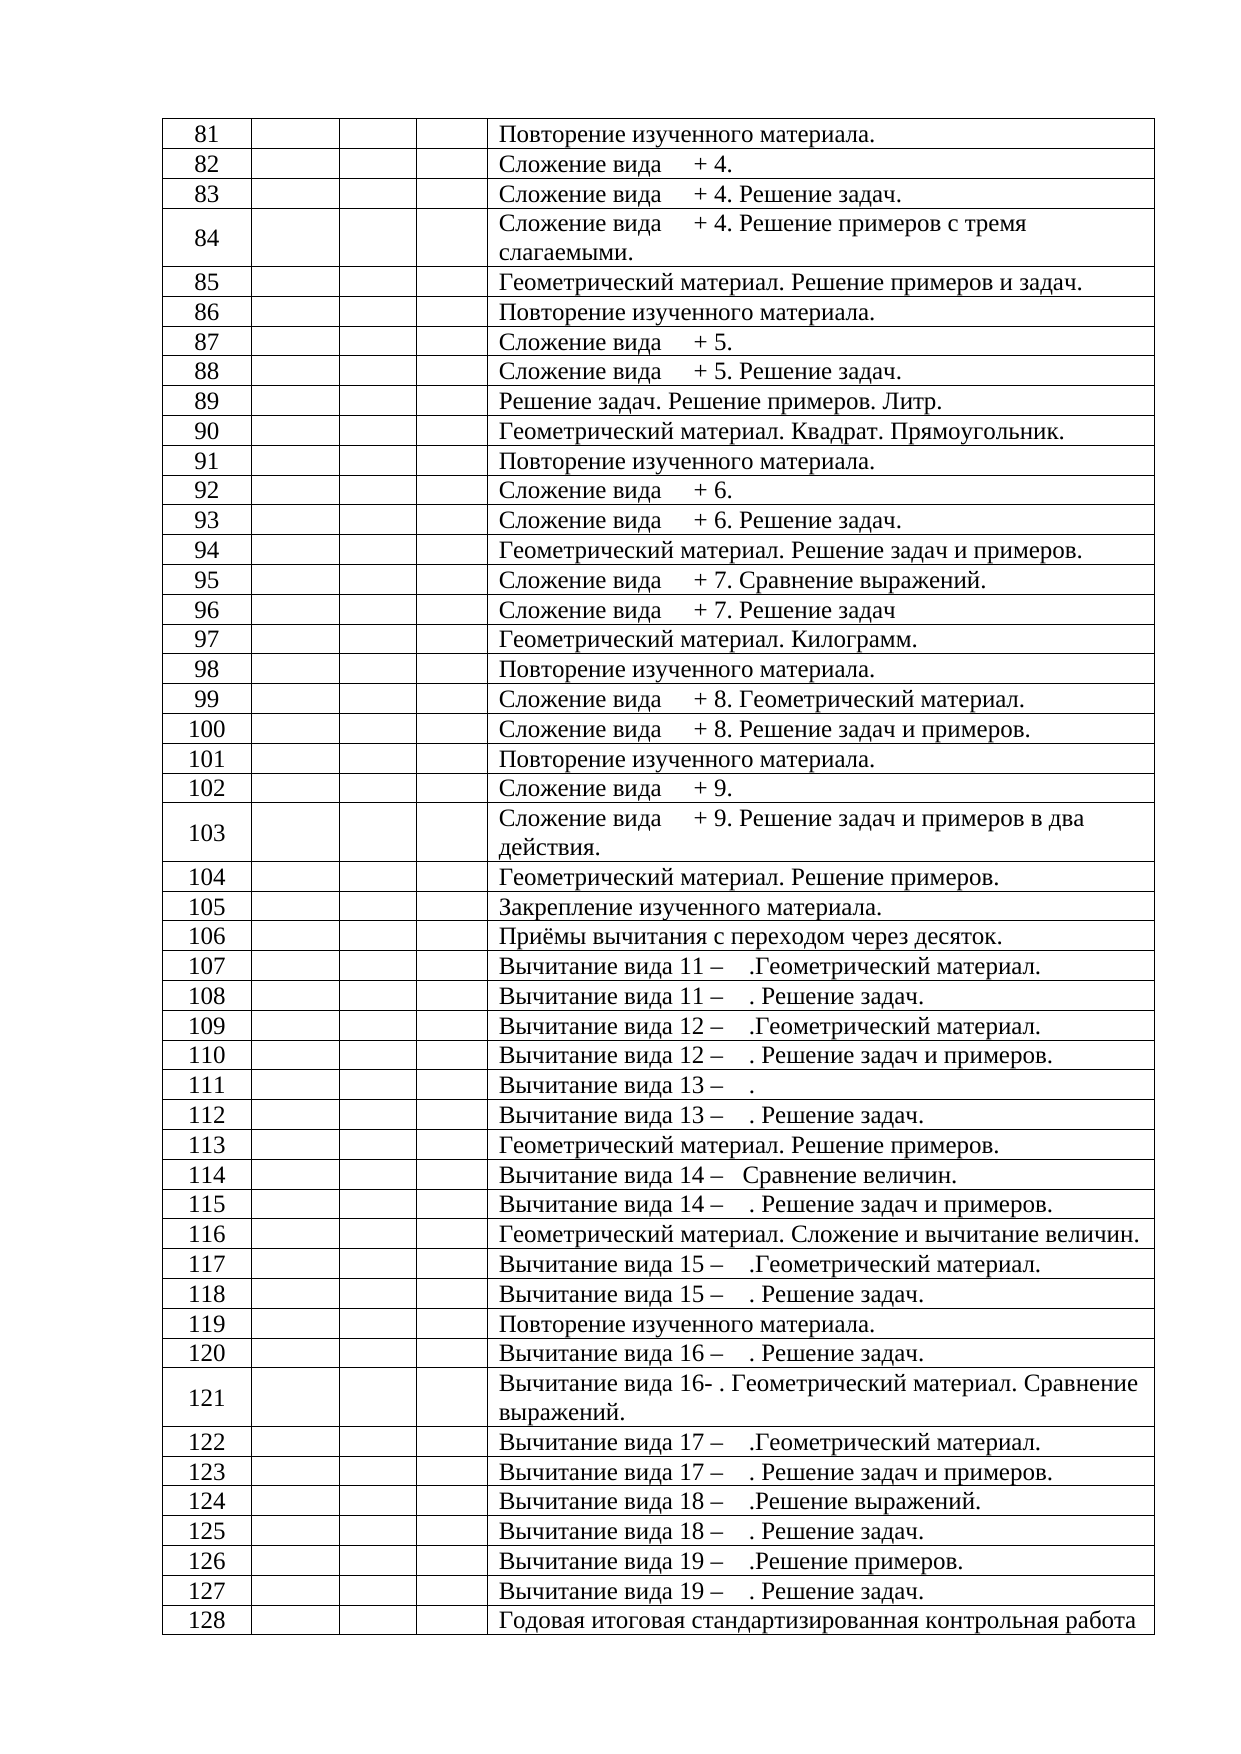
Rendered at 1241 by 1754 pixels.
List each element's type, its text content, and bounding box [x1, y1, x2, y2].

table_cell [340, 1339, 416, 1367]
table_cell 116 [163, 1219, 251, 1248]
table_cell [340, 1309, 416, 1337]
table_cell [417, 1041, 487, 1069]
table_cell Повторение изученного материала. [488, 446, 1154, 474]
table_cell [417, 1546, 487, 1575]
table_cell 121 [163, 1368, 251, 1426]
table_cell 85 [163, 267, 251, 296]
table_cell [340, 654, 416, 683]
table_cell 108 [163, 981, 251, 1010]
table_cell [340, 209, 416, 266]
table_cell [252, 774, 339, 802]
table_cell Вычитание вида 19 – .Решение примеров. [488, 1546, 1154, 1575]
table_cell [340, 267, 416, 296]
table_cell [340, 1130, 416, 1159]
table_cell [340, 1516, 416, 1545]
table_cell [417, 862, 487, 891]
table_cell Геометрический материал. Килограмм. [488, 625, 1154, 653]
table_cell 127 [163, 1576, 251, 1604]
table_cell 115 [163, 1190, 251, 1218]
table_cell [417, 356, 487, 385]
table_cell [252, 1606, 339, 1634]
table_cell Вычитание вида 17 – . Решение задач и примеров. [488, 1457, 1154, 1485]
table_cell 101 [163, 744, 251, 772]
table_cell [340, 1546, 416, 1575]
table_cell [340, 862, 416, 891]
table_cell Вычитание вида 13 – . [488, 1070, 1154, 1099]
table_cell [252, 416, 339, 445]
table_cell Повторение изученного материала. [488, 297, 1154, 326]
table_cell 117 [163, 1249, 251, 1278]
table_cell [417, 505, 487, 534]
table_cell [340, 1576, 416, 1604]
table_cell [417, 714, 487, 743]
table_cell [340, 803, 416, 861]
table_cell [417, 803, 487, 861]
table_cell 118 [163, 1279, 251, 1308]
table_cell [340, 476, 416, 504]
table_cell Вычитание вида 12 – . Решение задач и примеров. [488, 1041, 1154, 1069]
table_cell 126 [163, 1546, 251, 1575]
table_cell 112 [163, 1100, 251, 1129]
table_cell Вычитание вида 11 – . Решение задач. [488, 981, 1154, 1010]
table_cell Геометрический материал. Квадрат. Прямоугольник. [488, 416, 1154, 445]
table_cell [252, 1219, 339, 1248]
table_cell [417, 1576, 487, 1604]
table_cell [340, 1041, 416, 1069]
table_cell 120 [163, 1339, 251, 1367]
table_cell [252, 119, 339, 148]
table_cell [417, 565, 487, 594]
table_cell 89 [163, 386, 251, 415]
table_cell [252, 1309, 339, 1337]
table_cell [340, 1011, 416, 1039]
table_cell Вычитание вида 18 – .Решение выражений. [488, 1486, 1154, 1515]
table_cell 119 [163, 1309, 251, 1337]
table_cell [252, 297, 339, 326]
table_cell [417, 209, 487, 266]
table_cell Сложение вида  + 6. [488, 476, 1154, 504]
table_cell [417, 774, 487, 802]
table_cell 97 [163, 625, 251, 653]
table_cell [417, 921, 487, 950]
table_cell 82 [163, 149, 251, 178]
table_cell [252, 744, 339, 772]
table_cell [417, 1100, 487, 1129]
table_cell [252, 1190, 339, 1218]
table_cell Сложение вида  + 9. Решение задач и примеров в два действия. [488, 803, 1154, 861]
table_cell [417, 654, 487, 683]
table_cell [417, 1160, 487, 1188]
table_cell [340, 1279, 416, 1308]
table_cell [252, 267, 339, 296]
table_cell [252, 654, 339, 683]
table_cell [252, 1516, 339, 1545]
table_cell [417, 1070, 487, 1099]
table_cell [417, 1011, 487, 1039]
table_cell [340, 149, 416, 178]
table_cell Вычитание вида 12 – .Геометрический материал. [488, 1011, 1154, 1039]
table_cell Геометрический материал. Сложение и вычитание величин. [488, 1219, 1154, 1248]
table_cell [340, 505, 416, 534]
table_cell 90 [163, 416, 251, 445]
table_cell Повторение изученного материала. [488, 654, 1154, 683]
table_cell Вычитание вида 15 – .Геометрический материал. [488, 1249, 1154, 1278]
table_cell [252, 1486, 339, 1515]
table_cell 91 [163, 446, 251, 474]
table_cell [417, 1279, 487, 1308]
table_cell [252, 1339, 339, 1367]
table_cell Сложение вида  + 7. Решение задач [488, 595, 1154, 623]
table_cell [340, 744, 416, 772]
table_cell [417, 119, 487, 148]
table_cell [340, 327, 416, 355]
table_cell [340, 921, 416, 950]
table_cell 107 [163, 951, 251, 980]
table_cell [340, 119, 416, 148]
table_cell [252, 981, 339, 1010]
table_cell Закрепление изученного материала. [488, 892, 1154, 920]
table_cell [340, 625, 416, 653]
table_cell [252, 1546, 339, 1575]
table_cell [340, 1368, 416, 1426]
table_cell Сложение вида  + 6. Решение задач. [488, 505, 1154, 534]
table_cell [340, 386, 416, 415]
table_cell Сложение вида  + 7. Сравнение выражений. [488, 565, 1154, 594]
table_cell [252, 951, 339, 980]
table_cell [417, 1249, 487, 1278]
table_cell Сложение вида  + 4. Решение задач. [488, 179, 1154, 207]
table_cell [340, 1427, 416, 1456]
table_cell Повторение изученного материала. [488, 1309, 1154, 1337]
table_cell [252, 1368, 339, 1426]
table_cell 106 [163, 921, 251, 950]
table_cell [252, 565, 339, 594]
table_cell [252, 803, 339, 861]
table_cell [340, 1486, 416, 1515]
table_cell 104 [163, 862, 251, 891]
table_cell [340, 179, 416, 207]
table_cell [252, 1249, 339, 1278]
table_cell Вычитание вида 13 – . Решение задач. [488, 1100, 1154, 1129]
table_cell 88 [163, 356, 251, 385]
table_cell [340, 774, 416, 802]
table_cell 87 [163, 327, 251, 355]
table_cell [252, 535, 339, 564]
table_cell [417, 1219, 487, 1248]
table_cell [252, 476, 339, 504]
table_cell Повторение изученного материала. [488, 119, 1154, 148]
table_cell [340, 892, 416, 920]
table_cell [252, 1427, 339, 1456]
table_cell [252, 595, 339, 623]
table_cell Вычитание вида 14 – . Решение задач и примеров. [488, 1190, 1154, 1218]
table_cell [417, 981, 487, 1010]
table_cell Приёмы вычитания с переходом через десяток. [488, 921, 1154, 950]
table_cell [417, 1339, 487, 1367]
table_cell [340, 595, 416, 623]
table_cell [417, 1190, 487, 1218]
table_cell Геометрический материал. Решение примеров. [488, 862, 1154, 891]
table_cell [417, 386, 487, 415]
table_cell [417, 684, 487, 713]
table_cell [488, 1606, 1154, 1634]
table_cell [252, 505, 339, 534]
table_cell [417, 179, 487, 207]
table_cell [340, 951, 416, 980]
table_cell [417, 595, 487, 623]
table_cell 94 [163, 535, 251, 564]
table_cell [340, 1457, 416, 1485]
table_cell [340, 446, 416, 474]
table_cell [340, 1190, 416, 1218]
table_cell [340, 1160, 416, 1188]
table_cell [417, 892, 487, 920]
table_cell [252, 1041, 339, 1069]
table_cell [340, 565, 416, 594]
table_cell [340, 981, 416, 1010]
table_cell [252, 1279, 339, 1308]
table_cell 102 [163, 774, 251, 802]
table_cell [417, 1427, 487, 1456]
table_cell [252, 386, 339, 415]
table_cell [252, 1130, 339, 1159]
table_cell [252, 892, 339, 920]
table_cell [340, 297, 416, 326]
table_cell [417, 744, 487, 772]
table_cell Сложение вида  + 8. Геометрический материал. [488, 684, 1154, 713]
table_cell [340, 356, 416, 385]
table_cell [252, 1457, 339, 1485]
table_cell Повторение изученного материала. [488, 744, 1154, 772]
table_cell 86 [163, 297, 251, 326]
table_cell [417, 327, 487, 355]
table_cell Геометрический материал. Решение примеров. [488, 1130, 1154, 1159]
table_cell [252, 1576, 339, 1604]
table_cell [340, 535, 416, 564]
table_cell 92 [163, 476, 251, 504]
table_cell 110 [163, 1041, 251, 1069]
table_cell [417, 416, 487, 445]
table_cell 81 [163, 119, 251, 148]
table_cell [417, 267, 487, 296]
table_cell Вычитание вида 18 – . Решение задач. [488, 1516, 1154, 1545]
table_cell [252, 625, 339, 653]
table_cell 83 [163, 179, 251, 207]
table_cell 111 [163, 1070, 251, 1099]
table_cell [340, 714, 416, 743]
table_cell [340, 416, 416, 445]
table_cell [417, 535, 487, 564]
table_cell Вычитание вида 15 – . Решение задач. [488, 1279, 1154, 1308]
table_cell [340, 684, 416, 713]
table_cell [252, 684, 339, 713]
table_cell [252, 862, 339, 891]
table_cell 96 [163, 595, 251, 623]
table_cell 93 [163, 505, 251, 534]
table_cell 99 [163, 684, 251, 713]
table_cell 128 [163, 1606, 251, 1634]
table_cell 113 [163, 1130, 251, 1159]
table_cell [417, 1368, 487, 1426]
table_cell [340, 1249, 416, 1278]
table_cell [417, 446, 487, 474]
table_cell [252, 209, 339, 266]
table_cell [417, 297, 487, 326]
table_cell 105 [163, 892, 251, 920]
table_cell Сложение вида  + 4. Решение примеров с тремя слагаемыми. [488, 209, 1154, 266]
table_cell 123 [163, 1457, 251, 1485]
table_cell [417, 951, 487, 980]
table_cell [252, 1160, 339, 1188]
table_cell 122 [163, 1427, 251, 1456]
table_cell 95 [163, 565, 251, 594]
table_cell Геометрический материал. Решение задач и примеров. [488, 535, 1154, 564]
table_cell Вычитание вида 17 – .Геометрический материал. [488, 1427, 1154, 1456]
table_cell [340, 1606, 416, 1634]
table_cell Сложение вида  + 8. Решение задач и примеров. [488, 714, 1154, 743]
table_cell 124 [163, 1486, 251, 1515]
table_cell Вычитание вида 16- . Геометрический материал. Сравнение выражений. [488, 1368, 1154, 1426]
table_cell [252, 179, 339, 207]
table_cell [417, 1516, 487, 1545]
table_cell [340, 1100, 416, 1129]
table_cell 98 [163, 654, 251, 683]
table_cell Вычитание вида 19 – . Решение задач. [488, 1576, 1154, 1604]
table_cell Геометрический материал. Решение примеров и задач. [488, 267, 1154, 296]
table_cell [417, 1457, 487, 1485]
table_cell 114 [163, 1160, 251, 1188]
table_cell Сложение вида  + 9. [488, 774, 1154, 802]
table_cell 84 [163, 209, 251, 266]
table_cell [252, 149, 339, 178]
table_cell [252, 327, 339, 355]
table_cell [417, 476, 487, 504]
table_cell [252, 356, 339, 385]
table_cell 100 [163, 714, 251, 743]
table_cell Сложение вида  + 4. [488, 149, 1154, 178]
table_cell Сложение вида  + 5. [488, 327, 1154, 355]
table_cell [417, 1309, 487, 1337]
table_cell [252, 1100, 339, 1129]
table_cell [417, 1606, 487, 1634]
table_cell Решение задач. Решение примеров. Литр. [488, 386, 1154, 415]
table_cell Сложение вида  + 5. Решение задач. [488, 356, 1154, 385]
table_cell [417, 625, 487, 653]
table_cell [340, 1070, 416, 1099]
table_cell [252, 446, 339, 474]
table_cell [252, 1070, 339, 1099]
table_cell [417, 1130, 487, 1159]
table_cell Вычитание вида 16 – . Решение задач. [488, 1339, 1154, 1367]
table_cell 103 [163, 803, 251, 861]
table_cell [340, 1219, 416, 1248]
table_cell [417, 1486, 487, 1515]
table_cell [252, 1011, 339, 1039]
table_cell Вычитание вида 11 – .Геометрический материал. [488, 951, 1154, 980]
table_cell 125 [163, 1516, 251, 1545]
table_cell Вычитание вида 14 –Сравнение величин. [488, 1160, 1154, 1188]
table_cell [252, 921, 339, 950]
table_cell [417, 149, 487, 178]
table_cell 109 [163, 1011, 251, 1039]
table_cell [252, 714, 339, 743]
